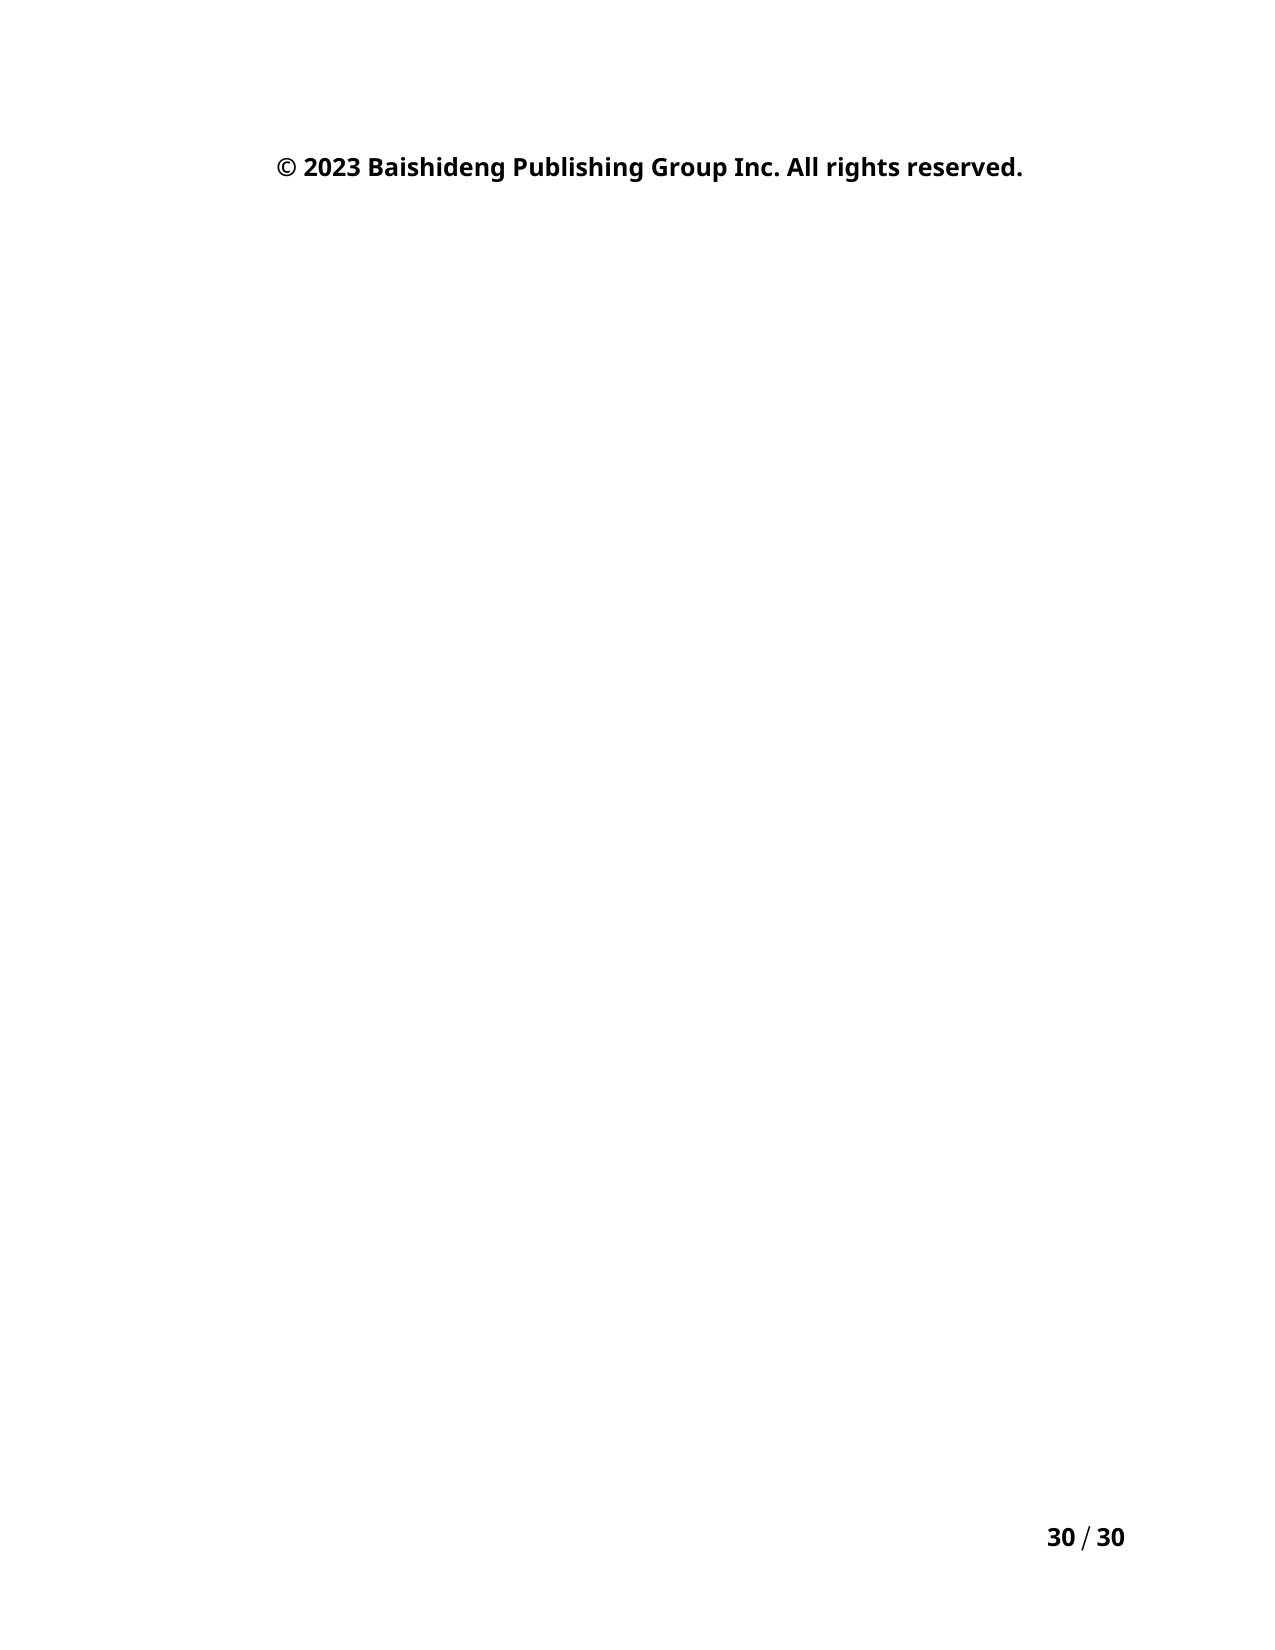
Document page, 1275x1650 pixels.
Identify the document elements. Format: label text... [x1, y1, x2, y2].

text © 2023 Baishideng Publishing Group Inc. All rights reserved. [175, 150, 1125, 184]
